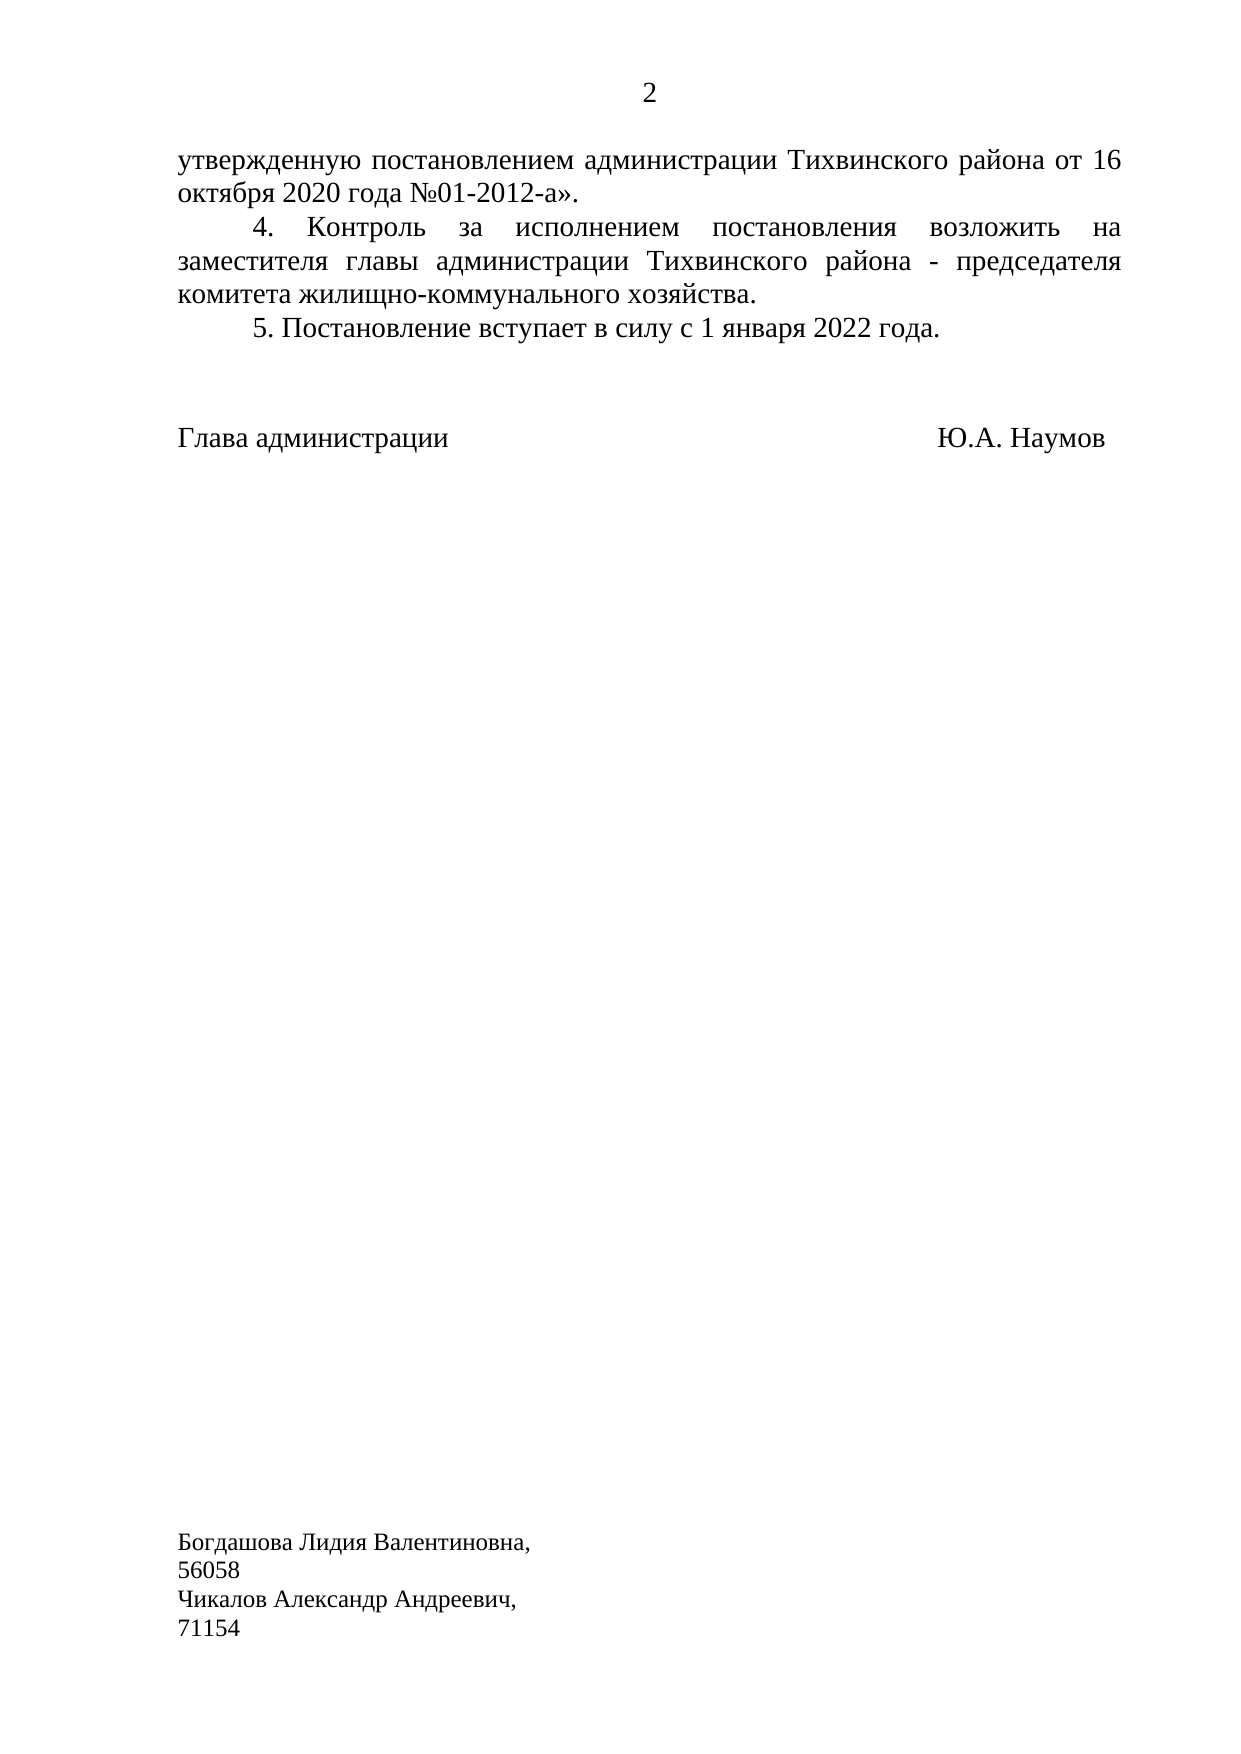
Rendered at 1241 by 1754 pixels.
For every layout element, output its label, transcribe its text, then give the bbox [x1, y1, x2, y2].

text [177, 142, 1122, 209]
text Богдашова Лидия Валентиновна, [177, 1527, 1122, 1556]
text Чикалов Александр Андреевич, [177, 1584, 1122, 1613]
text 56058 [177, 1556, 1122, 1584]
text 5. Постановление вступает в силу с 1 января 2022 года. [177, 310, 1122, 343]
text Глава администрации Ю.А. Наумов [177, 420, 1122, 453]
text 4. Контроль за исполнением постановления возложить на заместителя главы администрации Тихвинского района - председателя комитета жилищно-коммунального хозяйства. [177, 209, 1122, 310]
text 71154 [177, 1613, 1122, 1642]
